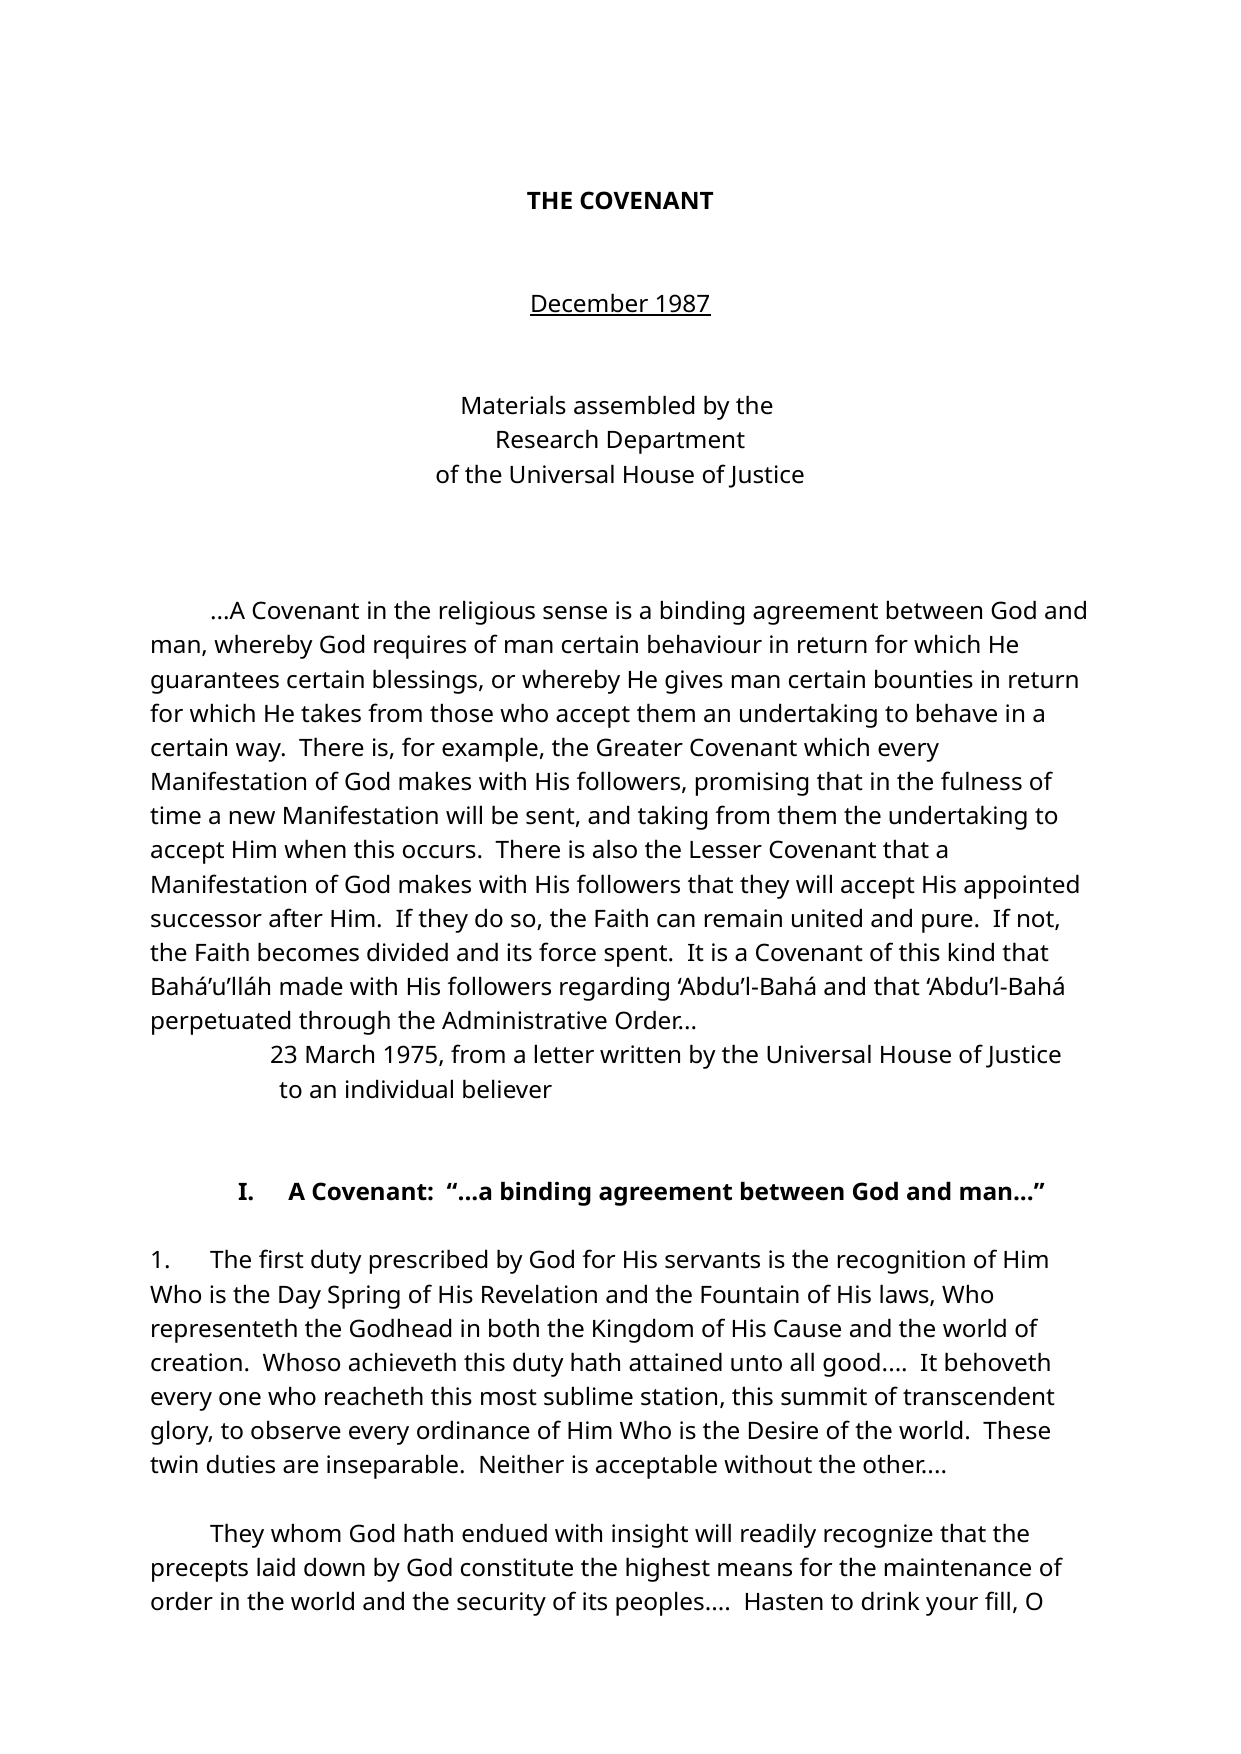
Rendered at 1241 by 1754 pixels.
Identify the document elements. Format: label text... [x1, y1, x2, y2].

text THE COVENANT [150, 184, 1090, 217]
text of the Universal House of Justice [150, 457, 1090, 490]
text I. A Covenant: “...a binding agreement between God and man...” [238, 1175, 1090, 1208]
text Materials assembled by the Research Department [150, 389, 1090, 456]
text 1. The first duty prescribed by God for His servants is the recognition of Him Who is the Day Spring of His Revelation and the Fountain of His laws, Who representeth the Godhead in both the Kingdom of His Cause and the world of creation. Whoso achieveth this duty hath attained unto all good.... It behoveth every one who reacheth this most sublime station, this summit of transcendent glory, to observe every ordinance of Him Who is the Desire of the world. These twin duties are inseparable. Neither is acceptable without the other.... [150, 1243, 1090, 1481]
text 23 March 1975, from a letter written by the Universal House of Justice to an individual believer [270, 1038, 1068, 1105]
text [150, 1517, 1090, 1618]
text December 1987 [150, 287, 1090, 319]
text ...A Covenant in the religious sense is a binding agreement between God and man, whereby God requires of man certain behaviour in return for which He guarantees certain blessings, or whereby He gives man certain bounties in return for which He takes from those who accept them an undertaking to behave in a certain way. There is, for example, the Greater Covenant which every Manifestation of God makes with His followers, promising that in the fulness of time a new Manifestation will be sent, and taking from them the undertaking to accept Him when this occurs. There is also the Lesser Covenant that a Manifestation of God makes with His followers that they will accept His appointed successor after Him. If they do so, the Faith can remain united and pure. If not, the Faith becomes divided and its force spent. It is a Covenant of this kind that Bahá’u’lláh made with His followers regarding ‘Abdu’l-Bahá and that ‘Abdu’l-Bahá perpetuated through the Administrative Order... [150, 594, 1090, 1037]
